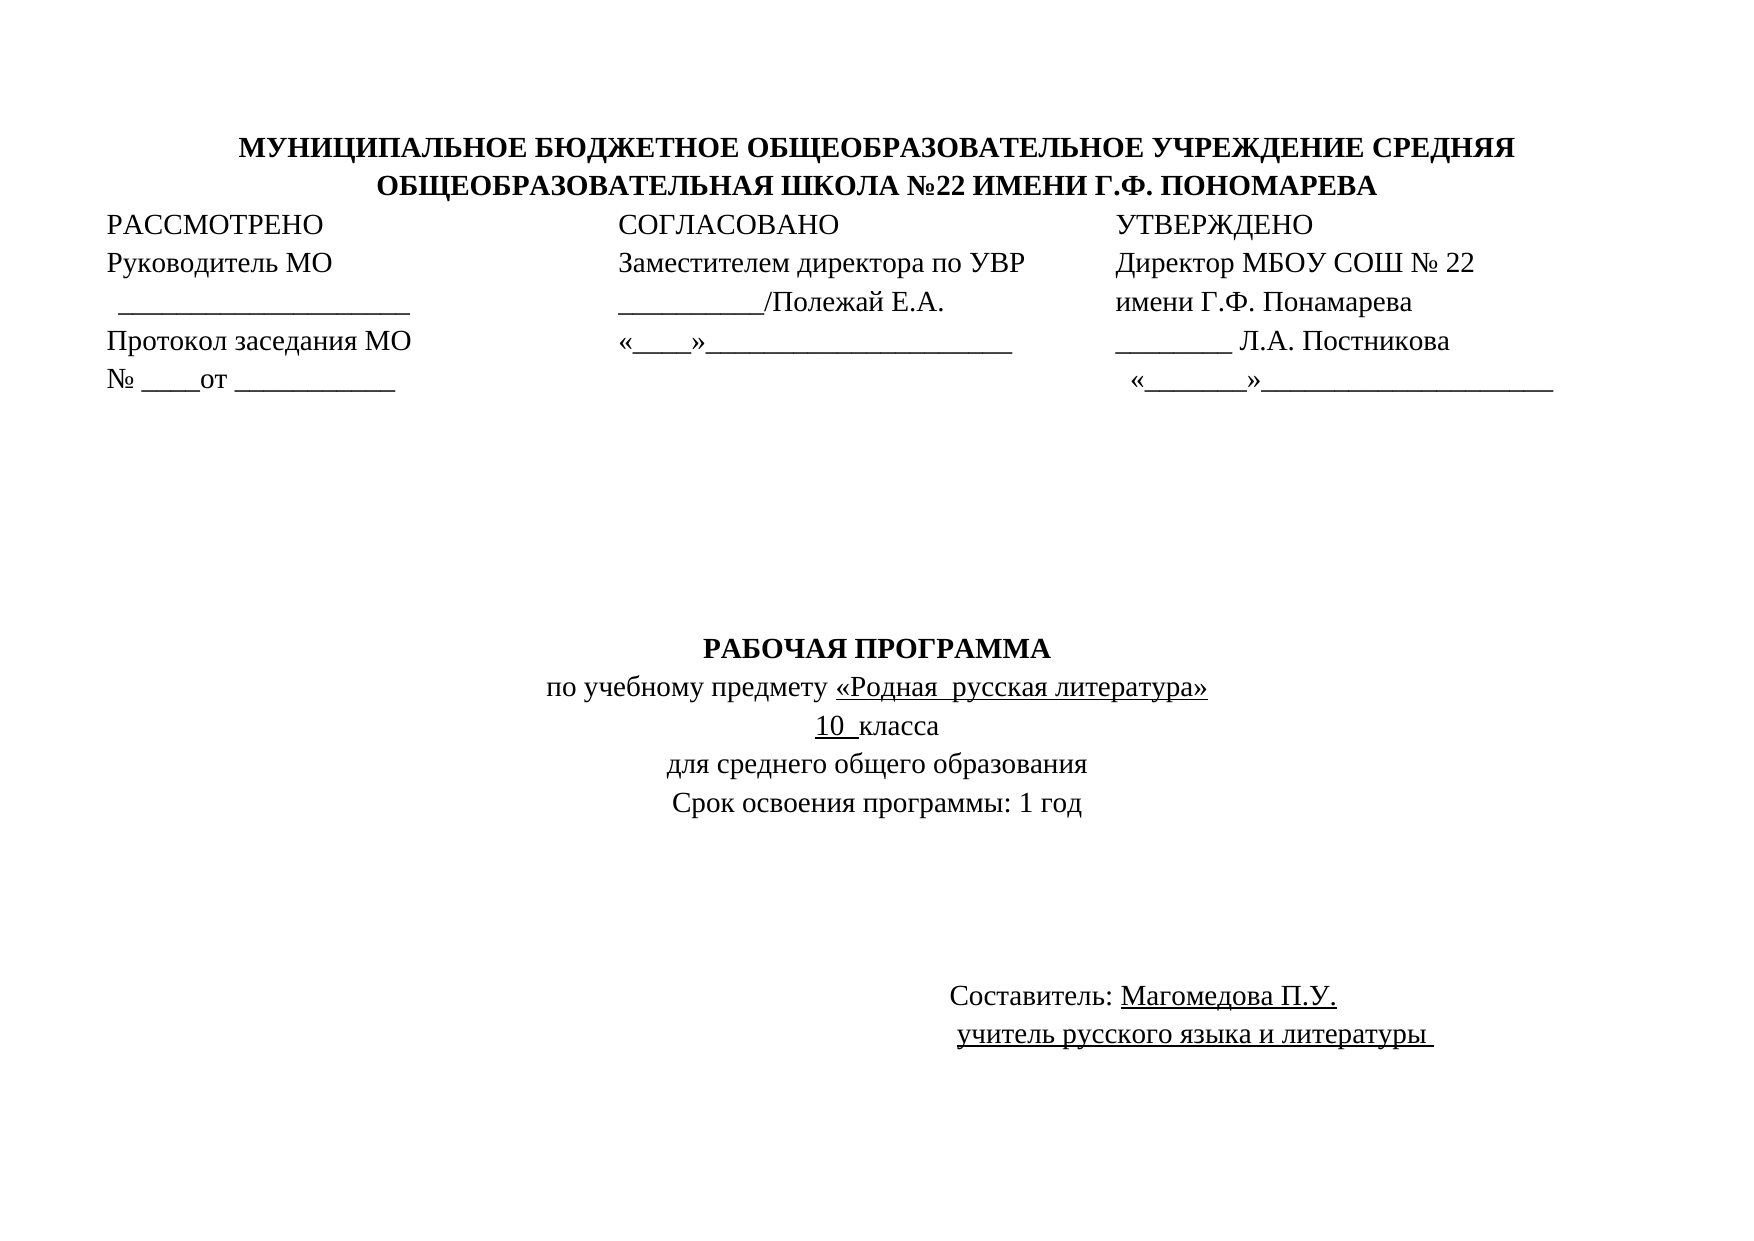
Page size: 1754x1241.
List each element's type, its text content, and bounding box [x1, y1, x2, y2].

text Составитель: Магомедова П.У. [118, 978, 1636, 1011]
text 10 класса [118, 708, 1636, 742]
table_header РАССМОТРЕНО Руководитель МО ____________________ Протокол заседания МО № ____от ___________ [107, 207, 612, 554]
table_header УТВЕРЖДЕНО Директор МБОУ СОШ № 22 имени Г.Ф. Понамарева ________ Л.А. Постникова «_______»____________________ [1119, 207, 1624, 554]
table_header СОГЛАСОВАНО Заместителем директора по УВР __________/Полежай Е.А. «____»_____________________ [613, 207, 1119, 554]
text ОБЩЕОБРАЗОВАТЕЛЬНАЯ ШКОЛА №22 ИМЕНИ Г.Ф. ПОНОМАРЕВА [118, 168, 1636, 202]
text Срок освоения программы: 1 год [118, 785, 1636, 819]
text учитель русского языка и литературы [118, 1016, 1636, 1050]
text для среднего общего образования [118, 747, 1636, 780]
text РАБОЧАЯ ПРОГРАММА [118, 631, 1636, 664]
text по учебному предмету «Родная русская литература» [118, 669, 1636, 703]
text МУНИЦИПАЛЬНОЕ БЮДЖЕТНОЕ ОБЩЕОБРАЗОВАТЕЛЬНОЕ УЧРЕЖДЕНИЕ СРЕДНЯЯ [118, 130, 1636, 163]
